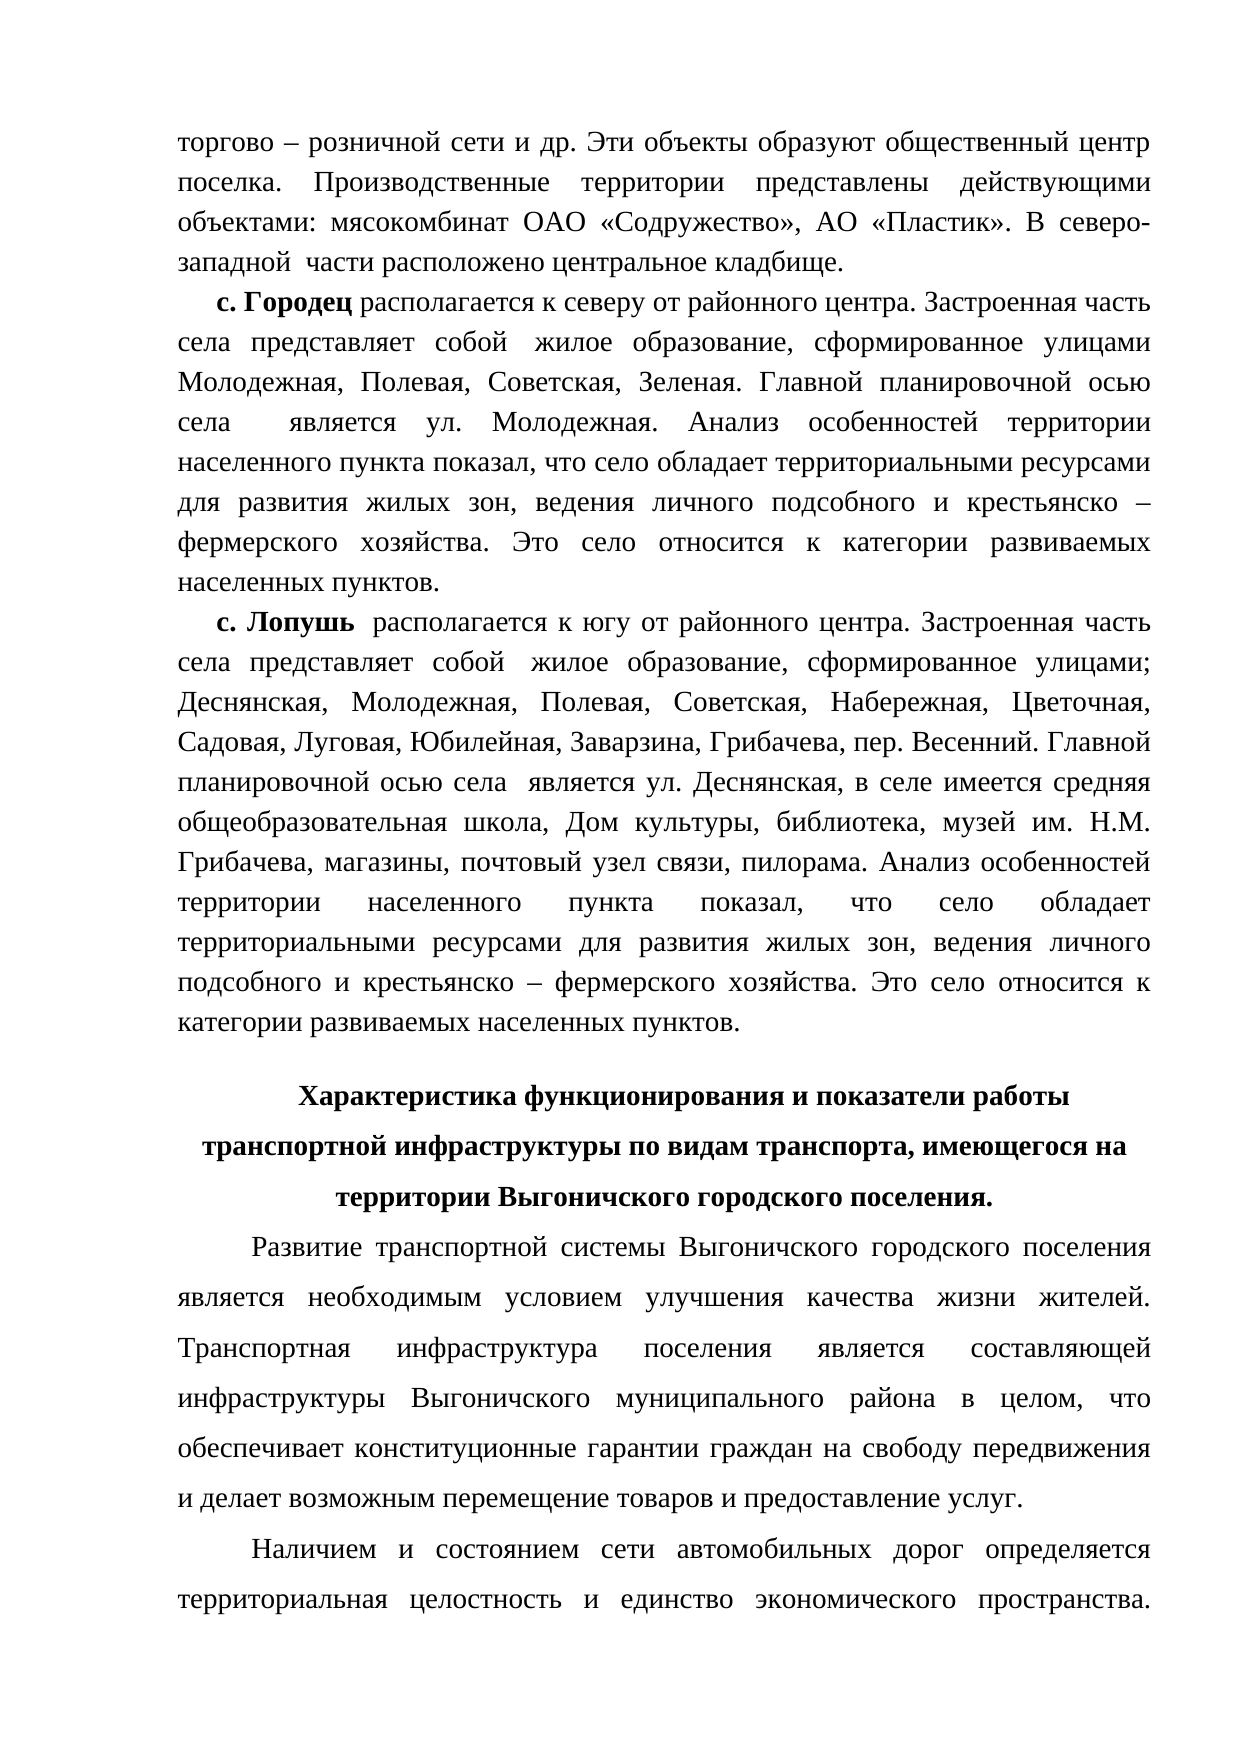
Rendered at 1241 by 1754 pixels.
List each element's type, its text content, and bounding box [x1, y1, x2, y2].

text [177, 1531, 1152, 1615]
text с. Лопушь располагается к югу от районного центра. Застроенная часть села представляет собой жилое образование, сформированное улицами; Деснянская, Молодежная, Полевая, Советская, Набережная, Цветочная, Садовая, Луговая, Юбилейная, Заварзина, Грибачева, пер. Весенний. Главной планировочной осью села является ул. Деснянская, в селе имеется средняя общеобразовательная школа, Дом культуры, библиотека, музей им. Н.М. Грибачева, магазины, почтовый узел связи, пилорама. Анализ особенностей территории населенного пункта показал, что село обладает территориальными ресурсами для развития жилых зон, ведения личного подсобного и крестьянско – фермерского хозяйства. Это село относится к категории развиваемых населенных пунктов. [177, 598, 1152, 1038]
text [177, 118, 1152, 278]
text Характеристика функционирования и показатели работы транспортной инфраструктуры по видам транспорта, имеющегося на территории Выгоничского городского поселения. [177, 1078, 1152, 1212]
text с. Городец располагается к северу от районного центра. Застроенная часть села представляет собой жилое образование, сформированное улицами Молодежная, Полевая, Советская, Зеленая. Главной планировочной осью села является ул. Молодежная. Анализ особенностей территории населенного пункта показал, что село обладает территориальными ресурсами для развития жилых зон, ведения личного подсобного и крестьянско – фермерского хозяйства. Это село относится к категории развиваемых населенных пунктов. [177, 278, 1152, 598]
text Развитие транспортной системы Выгоничского городского поселения является необходимым условием улучшения качества жизни жителей. Транспортная инфраструктура поселения является составляющей инфраструктуры Выгоничского муниципального района в целом, что обеспечивает конституционные гарантии граждан на свободу передвижения и делает возможным перемещение товаров и предоставление услуг. [177, 1229, 1152, 1514]
